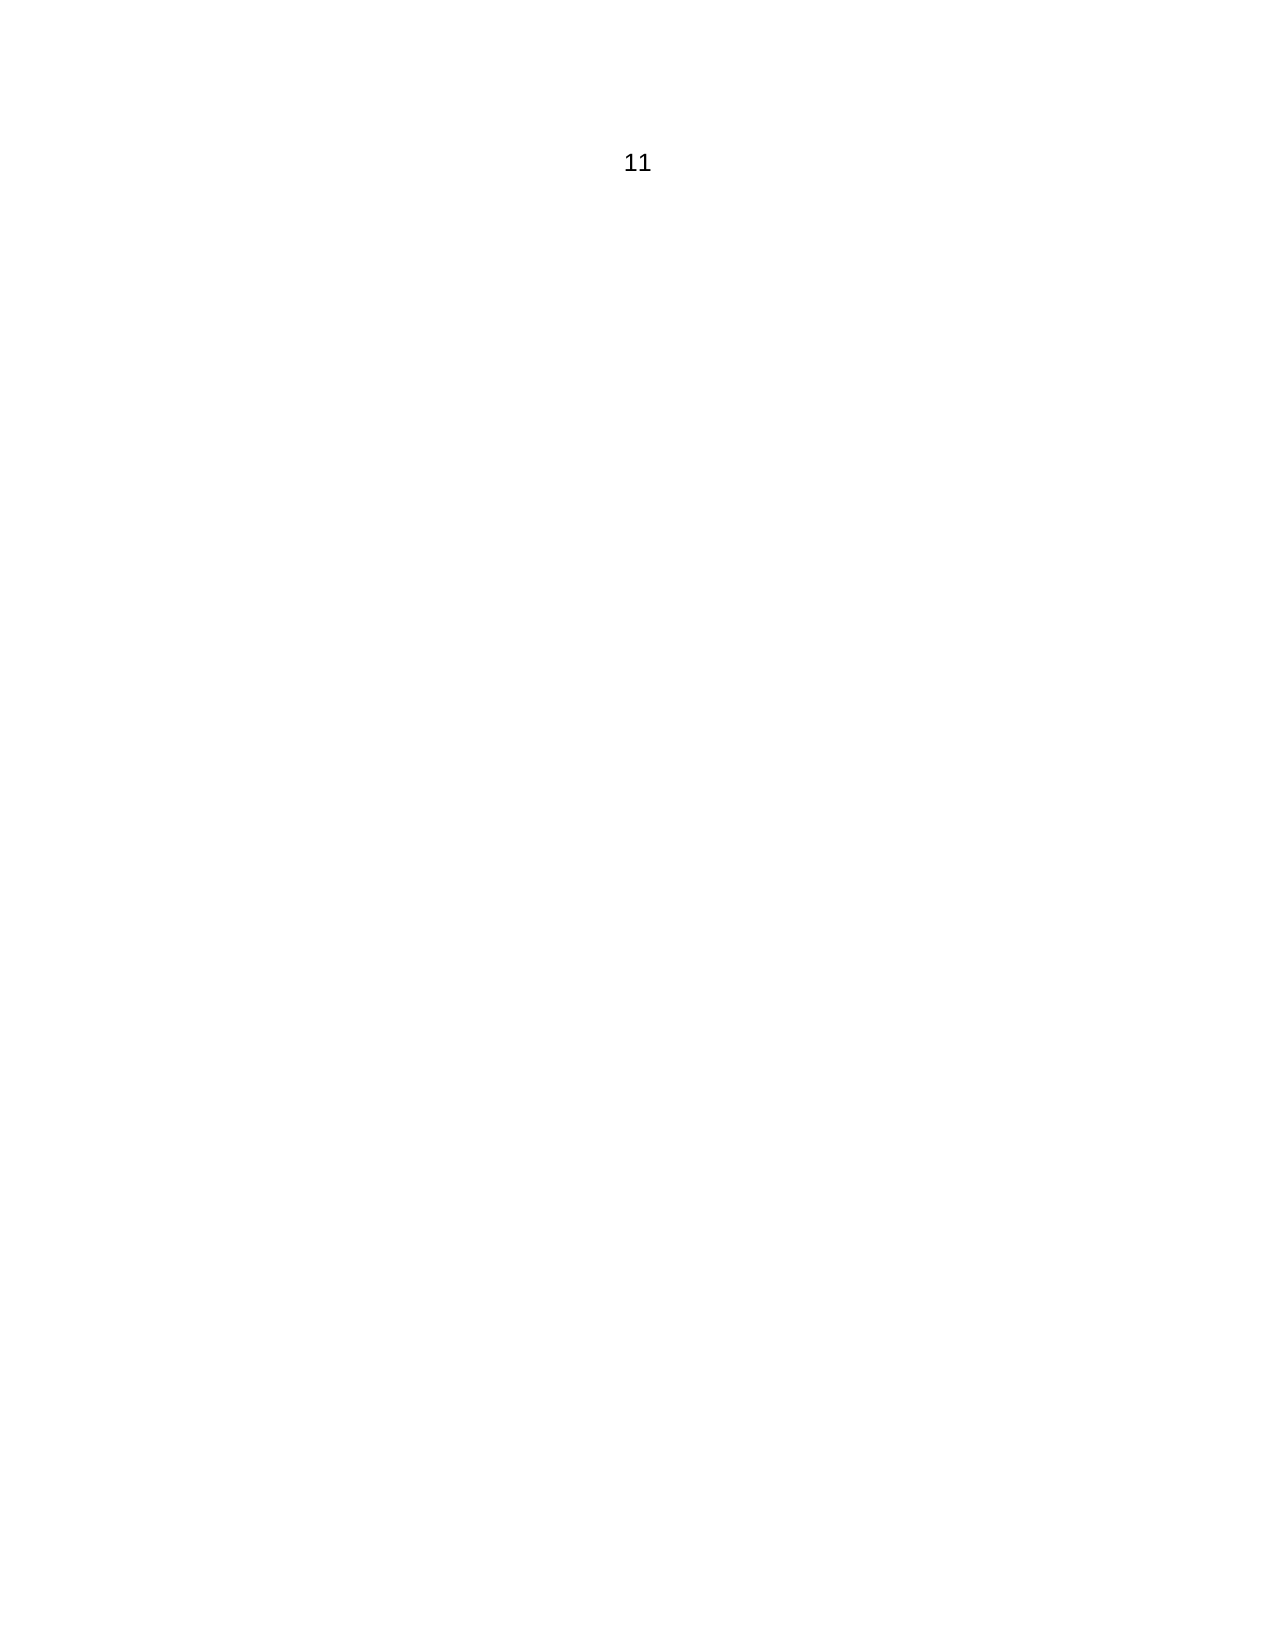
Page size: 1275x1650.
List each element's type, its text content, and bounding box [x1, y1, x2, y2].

subtitle 11 [177, 148, 1098, 176]
